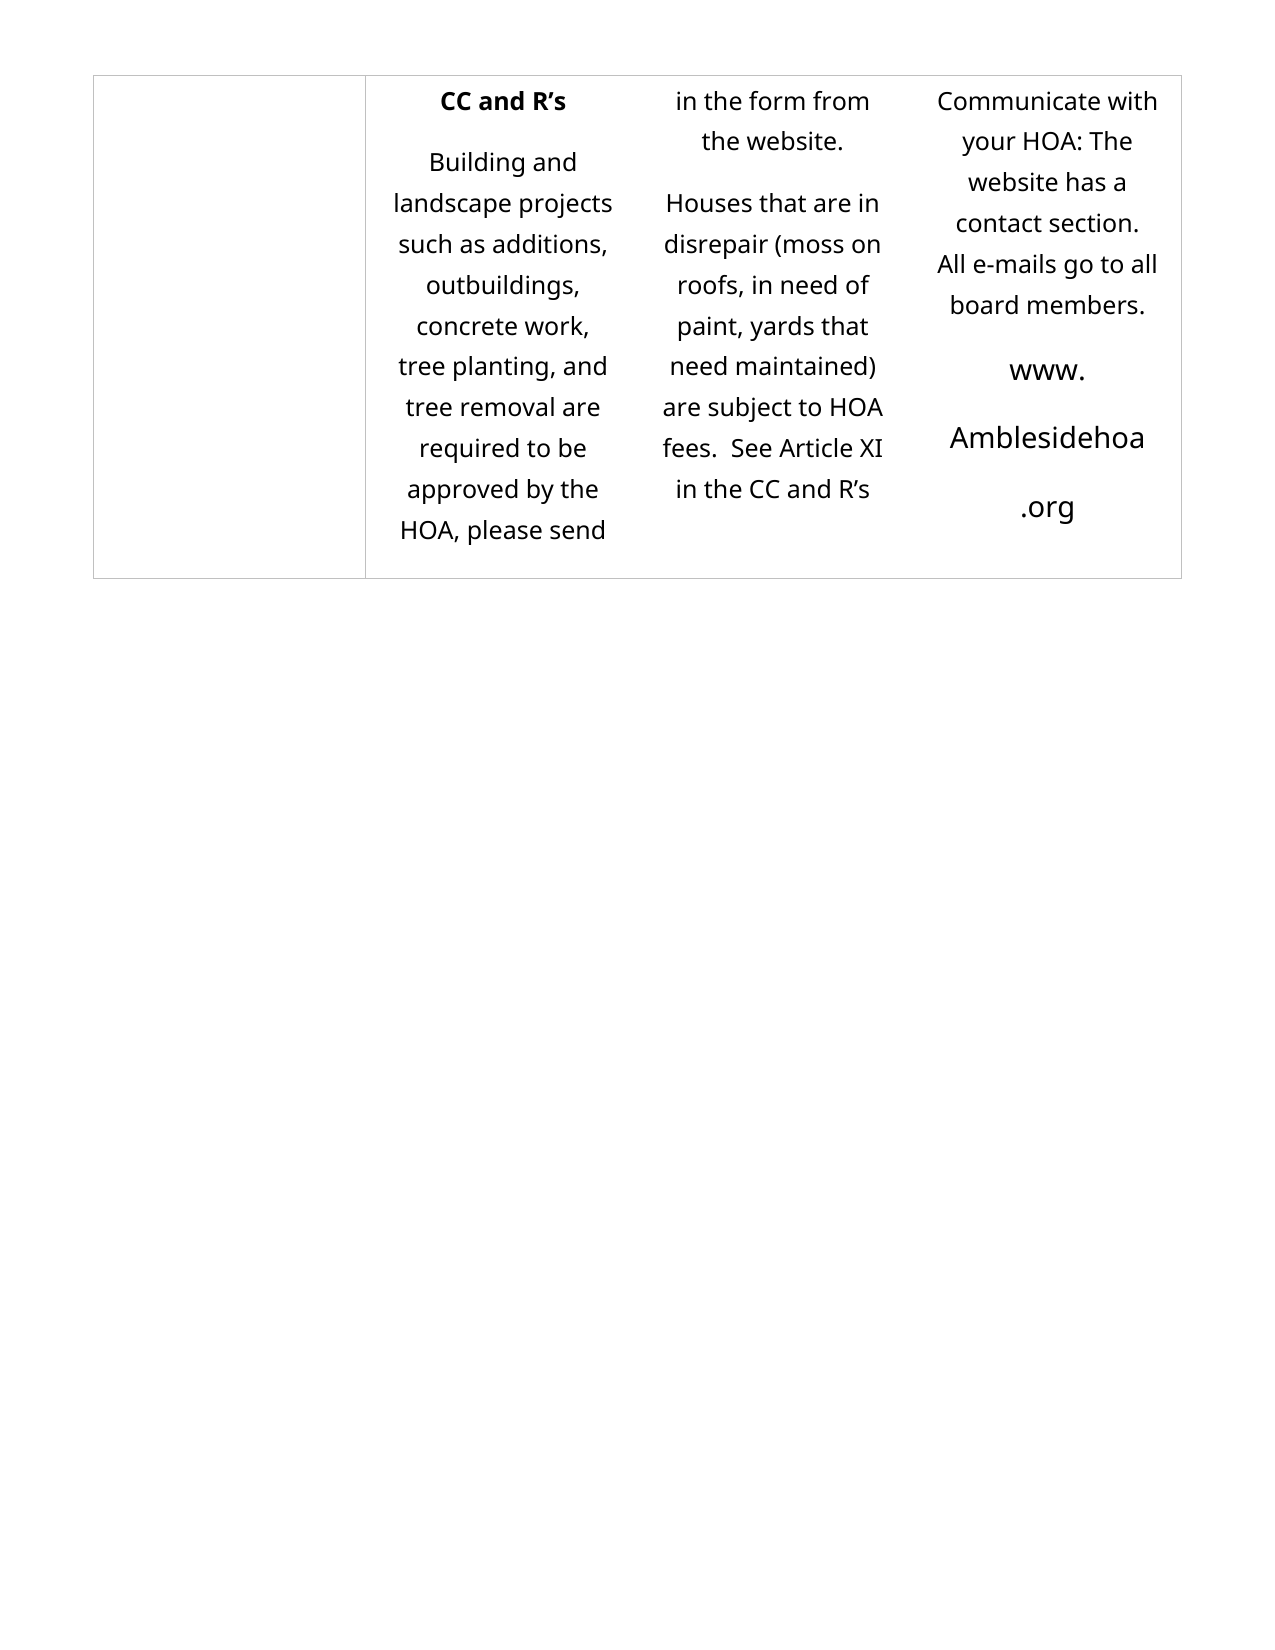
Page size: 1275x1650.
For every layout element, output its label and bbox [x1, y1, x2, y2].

table_cell [911, 76, 1181, 577]
table_cell [638, 76, 911, 577]
table_cell [366, 76, 638, 577]
